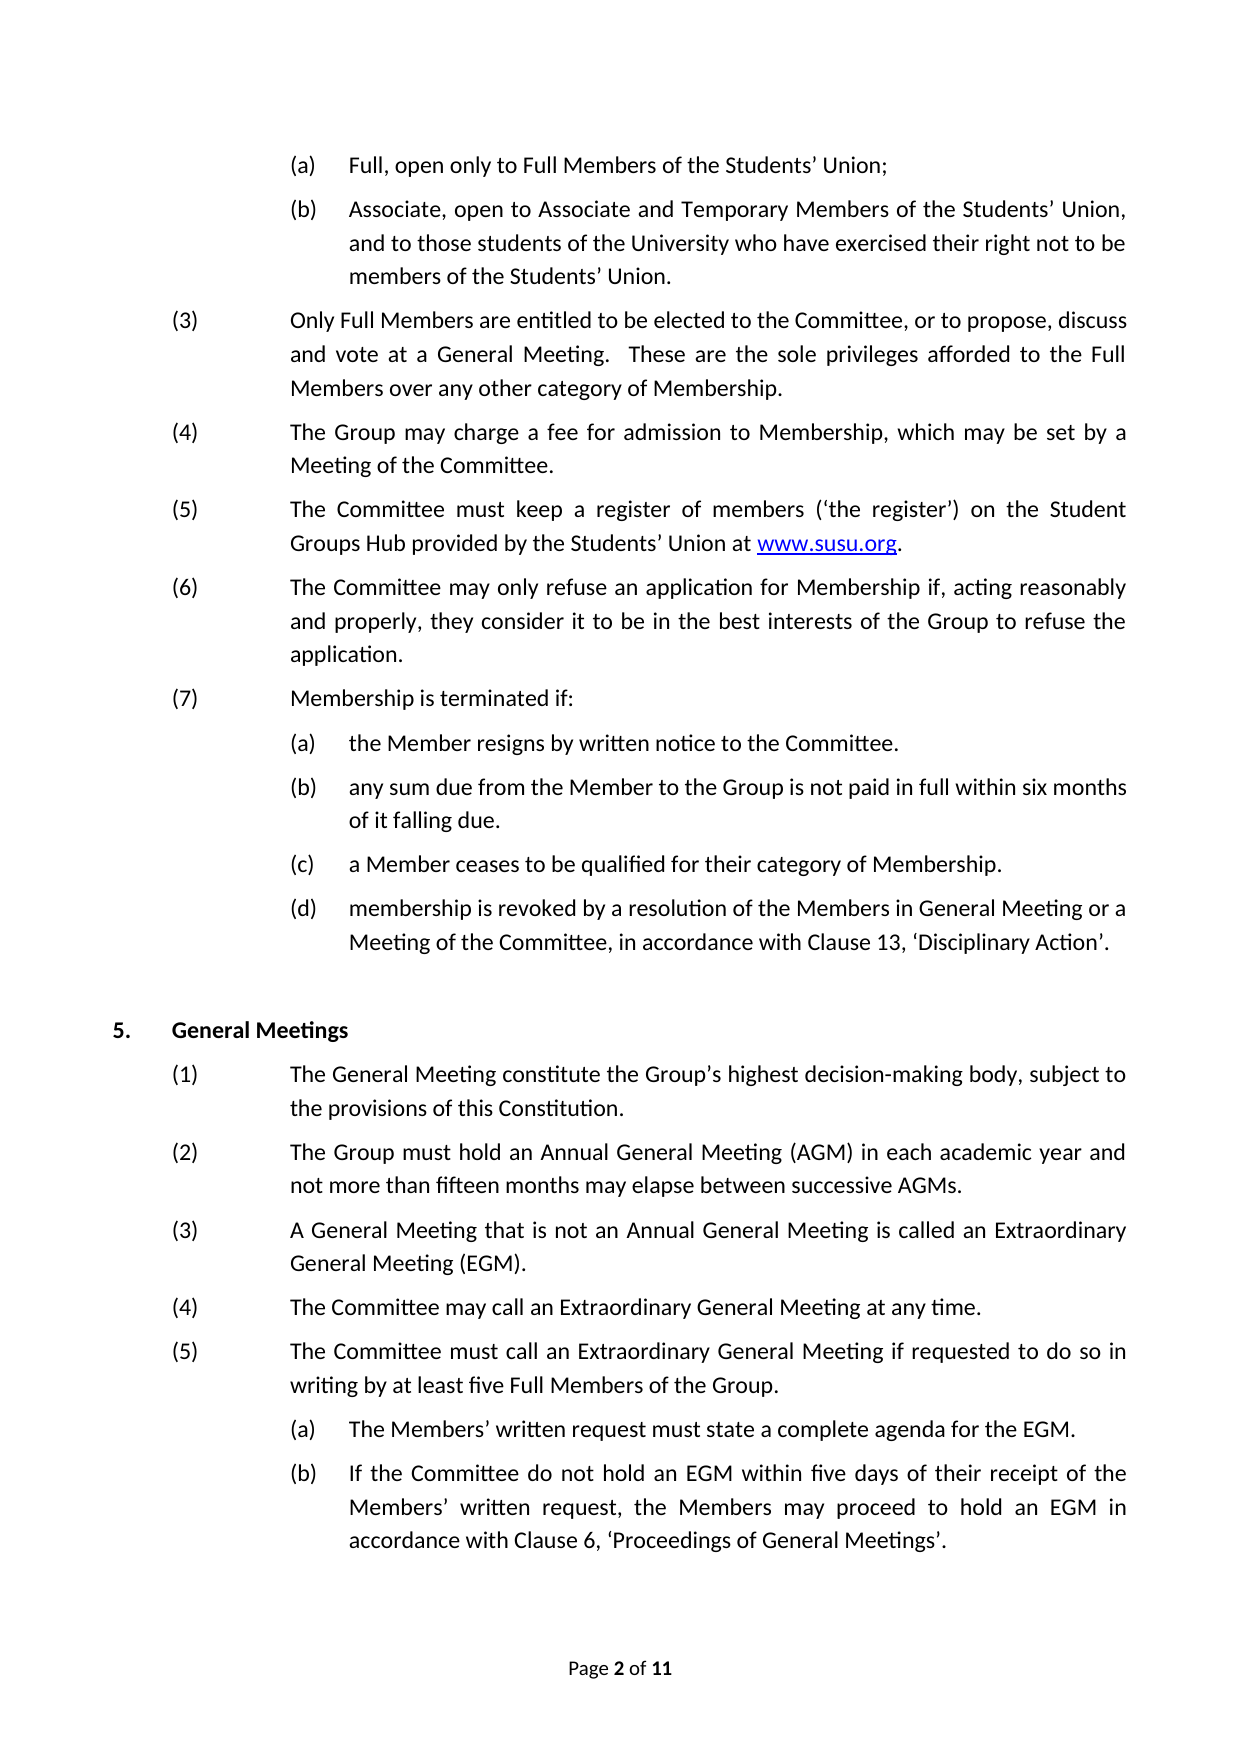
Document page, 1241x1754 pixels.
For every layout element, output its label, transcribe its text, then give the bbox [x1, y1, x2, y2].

text (4) The Committee may call an Extraordinary General Meeting at any time. [172, 1292, 1128, 1322]
subtitle 5. General Meetings [112, 1015, 1128, 1044]
text (b) Associate, open to Associate and Temporary Members of the Students’ Union, and to those students of the University who have exercised their right not to be members of the Students’ Union. [290, 194, 1128, 291]
list a Member ceases to be qualified for their category of Membership. [290, 849, 1128, 879]
text (5) The Committee must keep a register of members (‘the register’) on the Student Groups Hub provided by the Students’ Union at www.susu.org. [172, 494, 1128, 557]
text (a) Full, open only to Full Members of the Students’ Union; [172, 150, 1128, 179]
list membership is revoked by a resolution of the Members in General Meeting or a Meeting of the Committee, in accordance with Clause 13, ‘Disciplinary Action’. [290, 893, 1128, 956]
text (b) If the Committee do not hold an EGM within five days of their receipt of the Members’ written request, the Members may proceed to hold an EGM in accordance with Clause 6, ‘Proceedings of General Meetings’. [290, 1458, 1128, 1555]
text (5) The Committee must call an Extraordinary General Meeting if requested to do so in writing by at least five Full Members of the Group. [172, 1336, 1128, 1399]
text (1) The General Meeting constitute the Group’s highest decision-making body, subject to the provisions of this Constitution. [172, 1059, 1128, 1122]
list the Member resigns by written notice to the Committee. [290, 728, 1128, 757]
text (3) A General Meeting that is not an Annual General Meeting is called an Extraordinary General Meeting (EGM). [172, 1215, 1128, 1278]
text (6) The Committee may only refuse an application for Membership if, acting reasonably and properly, they consider it to be in the best interests of the Group to refuse the application. [172, 572, 1128, 669]
list any sum due from the Member to the Group is not paid in full within six months of it falling due. [290, 772, 1128, 834]
text (7) Membership is terminated if: [172, 683, 1128, 713]
text (4) The Group may charge a fee for admission to Membership, which may be set by a Meeting of the Committee. [172, 417, 1128, 480]
text (2) The Group must hold an Annual General Meeting (AGM) in each academic year and not more than fifteen months may elapse between successive AGMs. [172, 1137, 1128, 1200]
text (3) Only Full Members are entitled to be elected to the Committee, or to propose, discuss and vote at a General Meeting. These are the sole privileges afforded to the Full Members over any other category of Membership. [172, 305, 1128, 402]
text (a) The Members’ written request must state a complete agenda for the EGM. [290, 1414, 1128, 1443]
